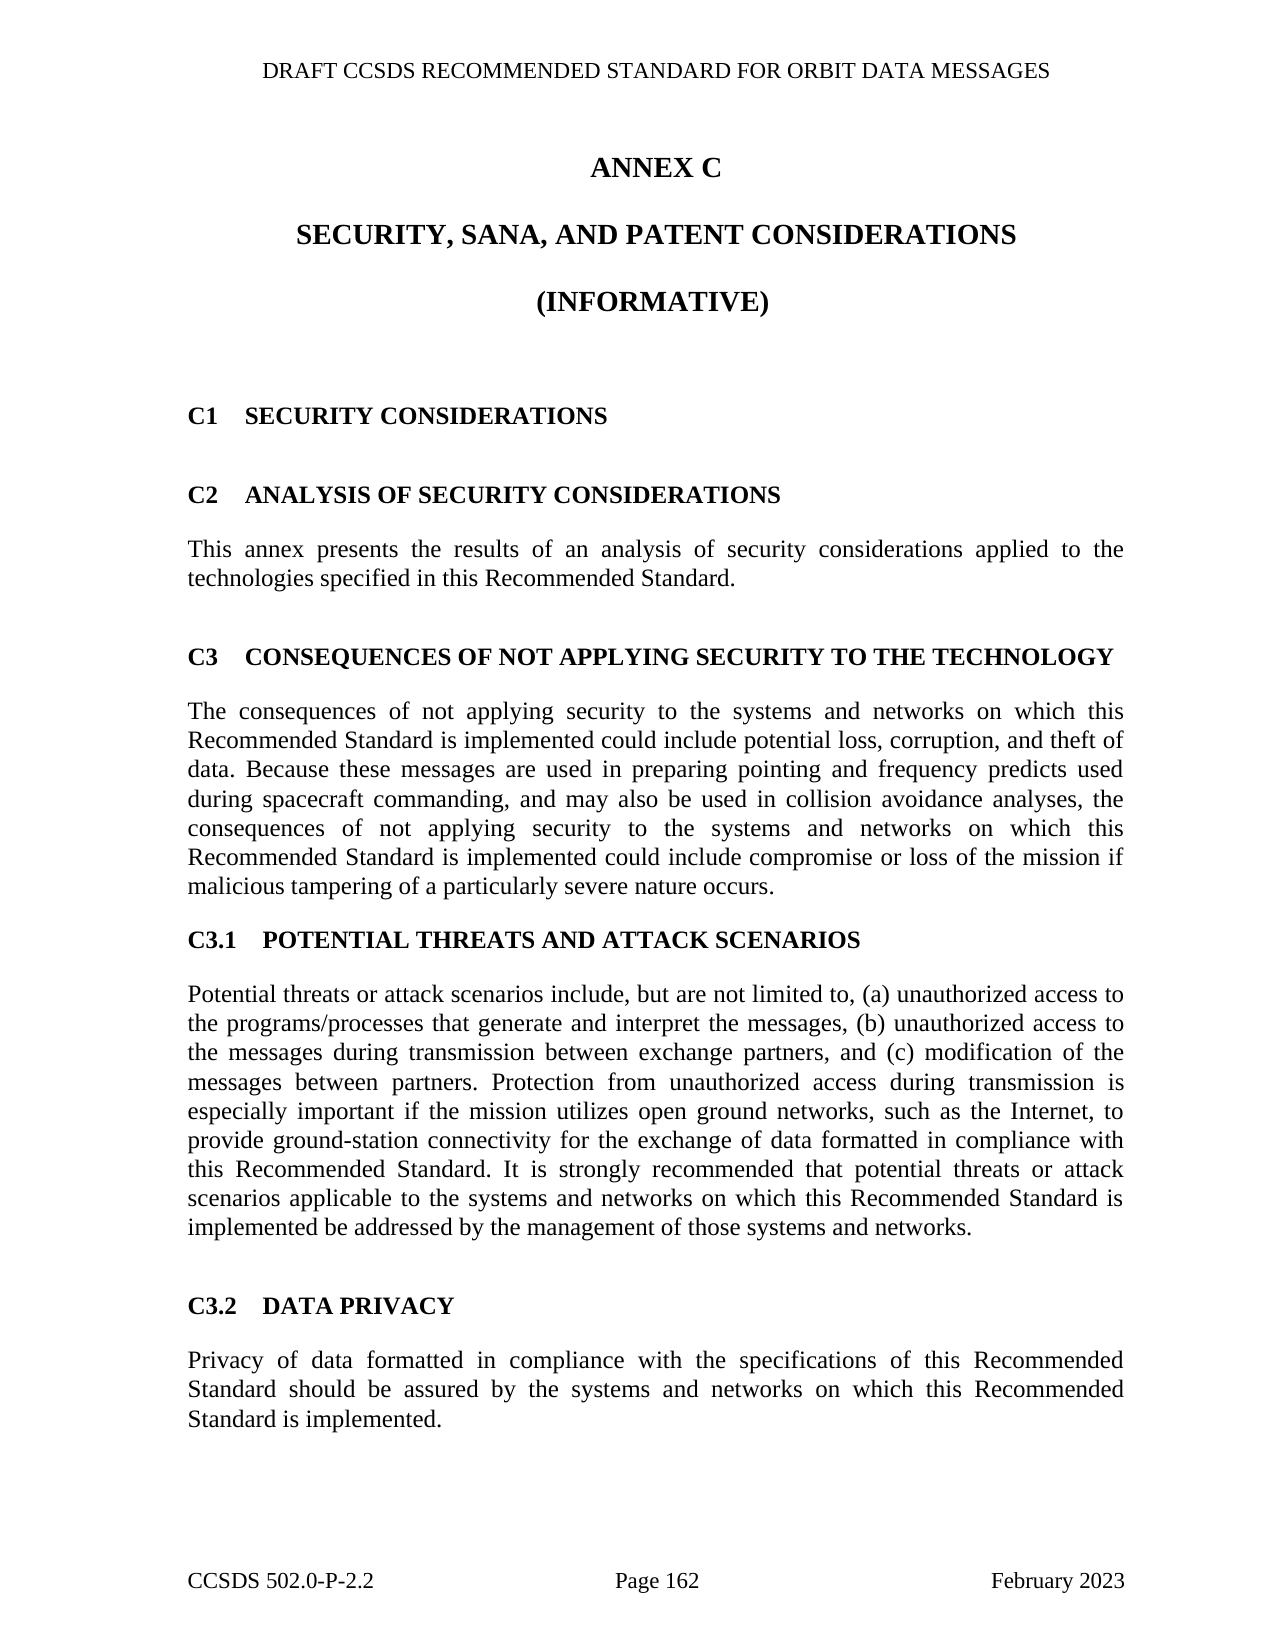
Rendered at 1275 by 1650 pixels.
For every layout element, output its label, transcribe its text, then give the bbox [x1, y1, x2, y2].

subtitle SECURITY, SANA, AND PATENT CONSIDERATIONS (Informative) [187, 150, 1125, 351]
text POTENTIAL THREATS AND ATTACK SCENARIOS [187, 925, 1125, 954]
text ANALYSIS OF SECURITY CONSIDERATIONs [187, 480, 1125, 509]
text This annex presents the results of an analysis of security considerations applied to the technologies specified in this Recommended Standard. [187, 534, 1125, 592]
text CONSEQUENCES OF NOT APPLYING SECURITY TO THE TECHNOLOGy [187, 642, 1125, 671]
text DATA PRIVACY [187, 1291, 1125, 1320]
text The consequences of not applying security to the systems and networks on which this Recommended Standard is implemented could include potential loss, corruption, and theft of data. Because these messages are used in preparing pointing and frequency predicts used during spacecraft commanding, and may also be used in collision avoidance analyses, the consequences of not applying security to the systems and networks on which this Recommended Standard is implemented could include compromise or loss of the mission if malicious tampering of a particularly severe nature occurs. [187, 696, 1125, 900]
text Potential threats or attack scenarios include, but are not limited to, (a) unauthorized access to the programs/processes that generate and interpret the messages, (b) unauthorized access to the messages during transmission between exchange partners, and (c) modification of the messages between partners. Protection from unauthorized access during transmission is especially important if the mission utilizes open ground networks, such as the Internet, to provide ground-station connectivity for the exchange of data formatted in compliance with this Recommended Standard. It is strongly recommended that potential threats or attack scenarios applicable to the systems and networks on which this Recommended Standard is implemented be addressed by the management of those systems and networks. [187, 979, 1125, 1241]
text Privacy of data formatted in compliance with the specifications of this Recommended Standard should be assured by the systems and networks on which this Recommended Standard is implemented. [187, 1345, 1125, 1432]
text SECURITY CONSIDERATIONS [187, 401, 1125, 430]
